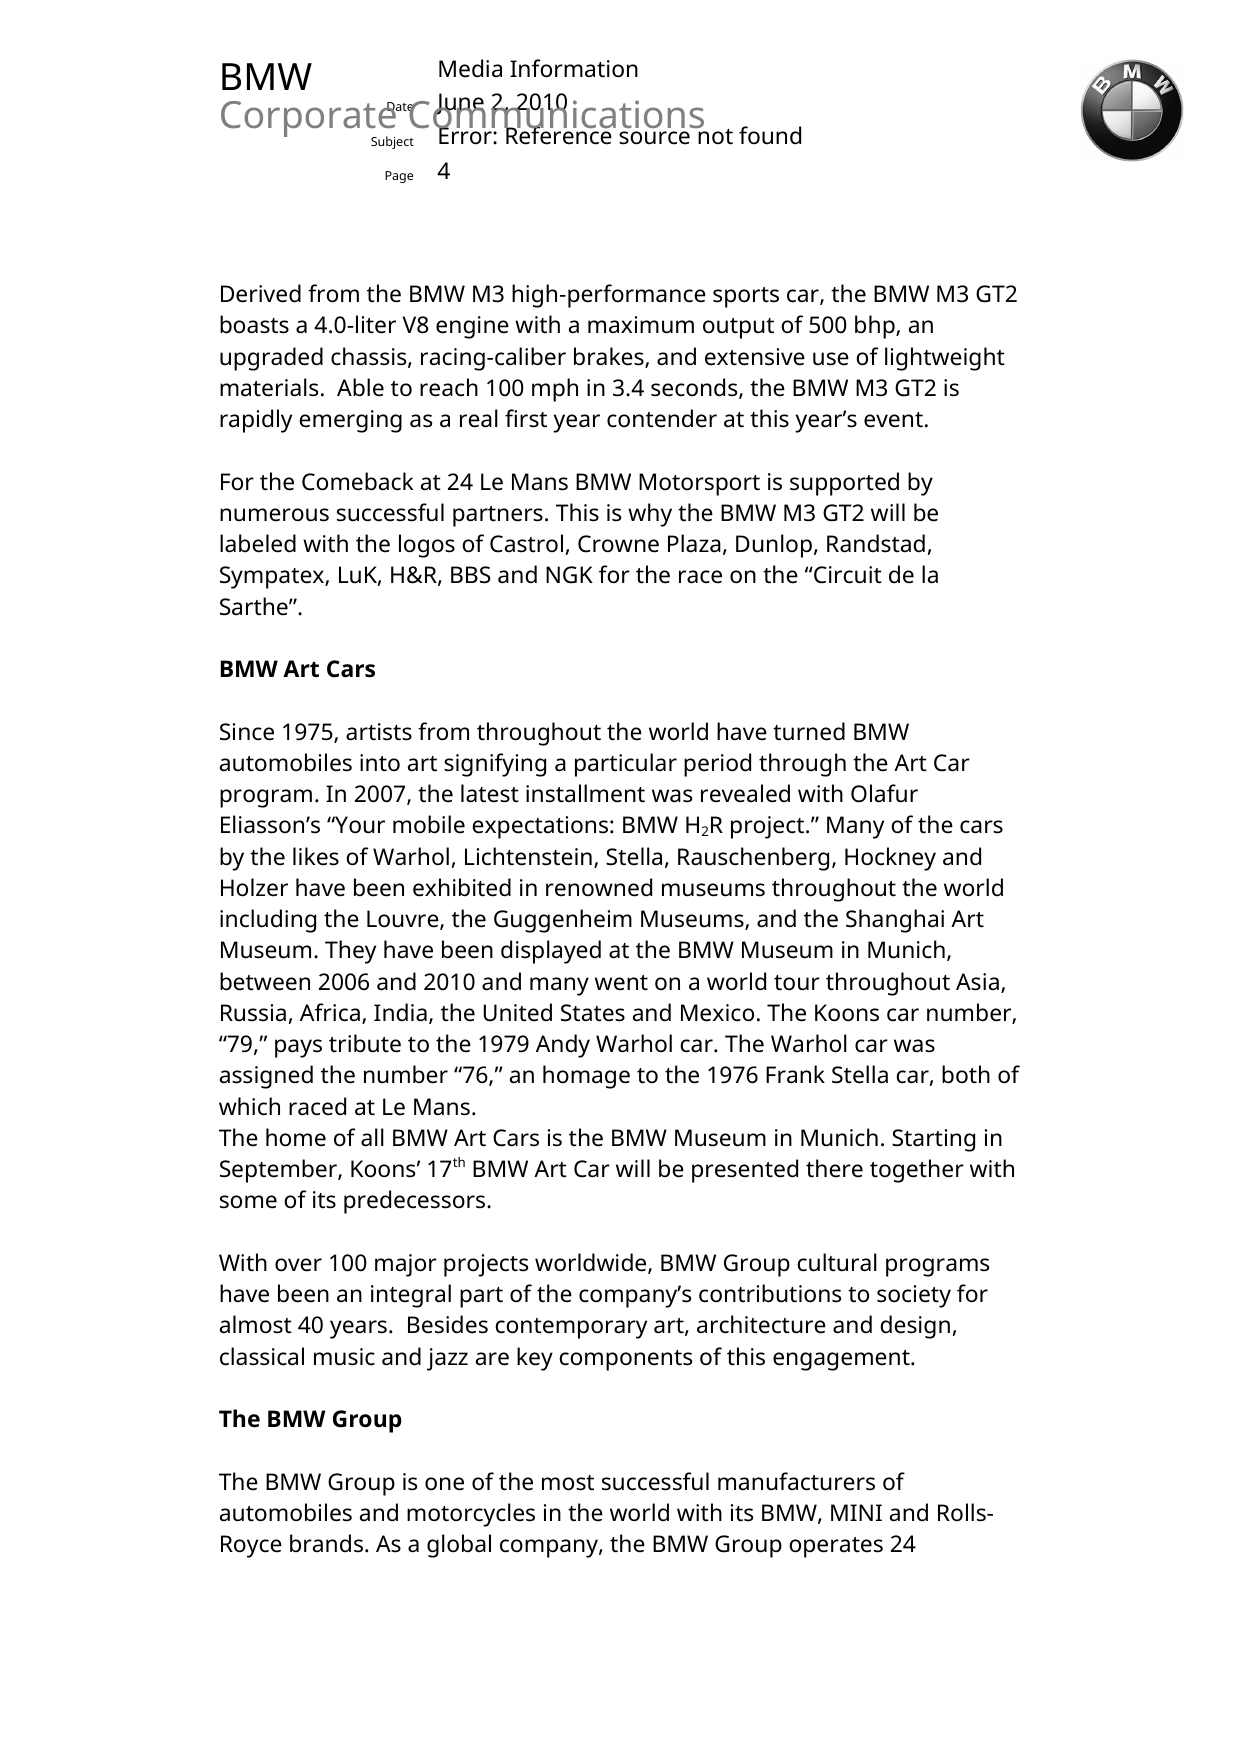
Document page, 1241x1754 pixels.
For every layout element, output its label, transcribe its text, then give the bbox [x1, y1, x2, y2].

text Derived from the BMW M3 high-performance sports car, the BMW M3 GT2 boasts a 4.0-liter V8 engine with a maximum output of 500 bhp, an upgraded chassis, racing-caliber brakes, and extensive use of lightweight materials. Able to reach 100 mph in 3.4 seconds, the BMW M3 GT2 is rapidly emerging as a real first year contender at this year’s event. [218, 278, 1022, 434]
picture [1080, 59, 1184, 162]
text The home of all BMW Art Cars is the BMW Museum in Munich. Starting in September, Koons’ 17th BMW Art Car will be presented there together with some of its predecessors. [218, 1122, 1022, 1216]
text BMW Art Cars [218, 653, 1022, 684]
text Since 1975, artists from throughout the world have turned BMW automobiles into art signifying a particular period through the Art Car program. In 2007, the latest installment was revealed with Olafur Eliasson’s “Your mobile expectations: BMW H2R project.” Many of the cars by the likes of Warhol, Lichtenstein, Stella, Rauschenberg, Hockney and Holzer have been exhibited in renowned museums throughout the world including the Louvre, the Guggenheim Museums, and the Shanghai Art Museum. They have been displayed at the BMW Museum in Munich, between 2006 and 2010 and many went on a world tour throughout Asia, Russia, Africa, India, the United States and Mexico. The Koons car number, “79,” pays tribute to the 1979 Andy Warhol car. The Warhol car was assigned the number “76,” an homage to the 1976 Frank Stella car, both of which raced at Le Mans. [218, 716, 1022, 1122]
text With over 100 major projects worldwide, BMW Group cultural programs have been an integral part of the company’s contributions to society for almost 40 years. Besides contemporary art, architecture and design, classical music and jazz are key components of this engagement. [218, 1247, 1022, 1372]
text The BMW Group [218, 1403, 1022, 1434]
text For the Comeback at 24 Le Mans BMW Motorsport is supported by numerous successful partners. This is why the BMW M3 GT2 will be labeled with the logos of Castrol, Crowne Plaza, Dunlop, Randstad, Sympatex, LuK, H&R, BBS and NGK for the race on the “Circuit de la Sarthe”. [218, 466, 1022, 622]
